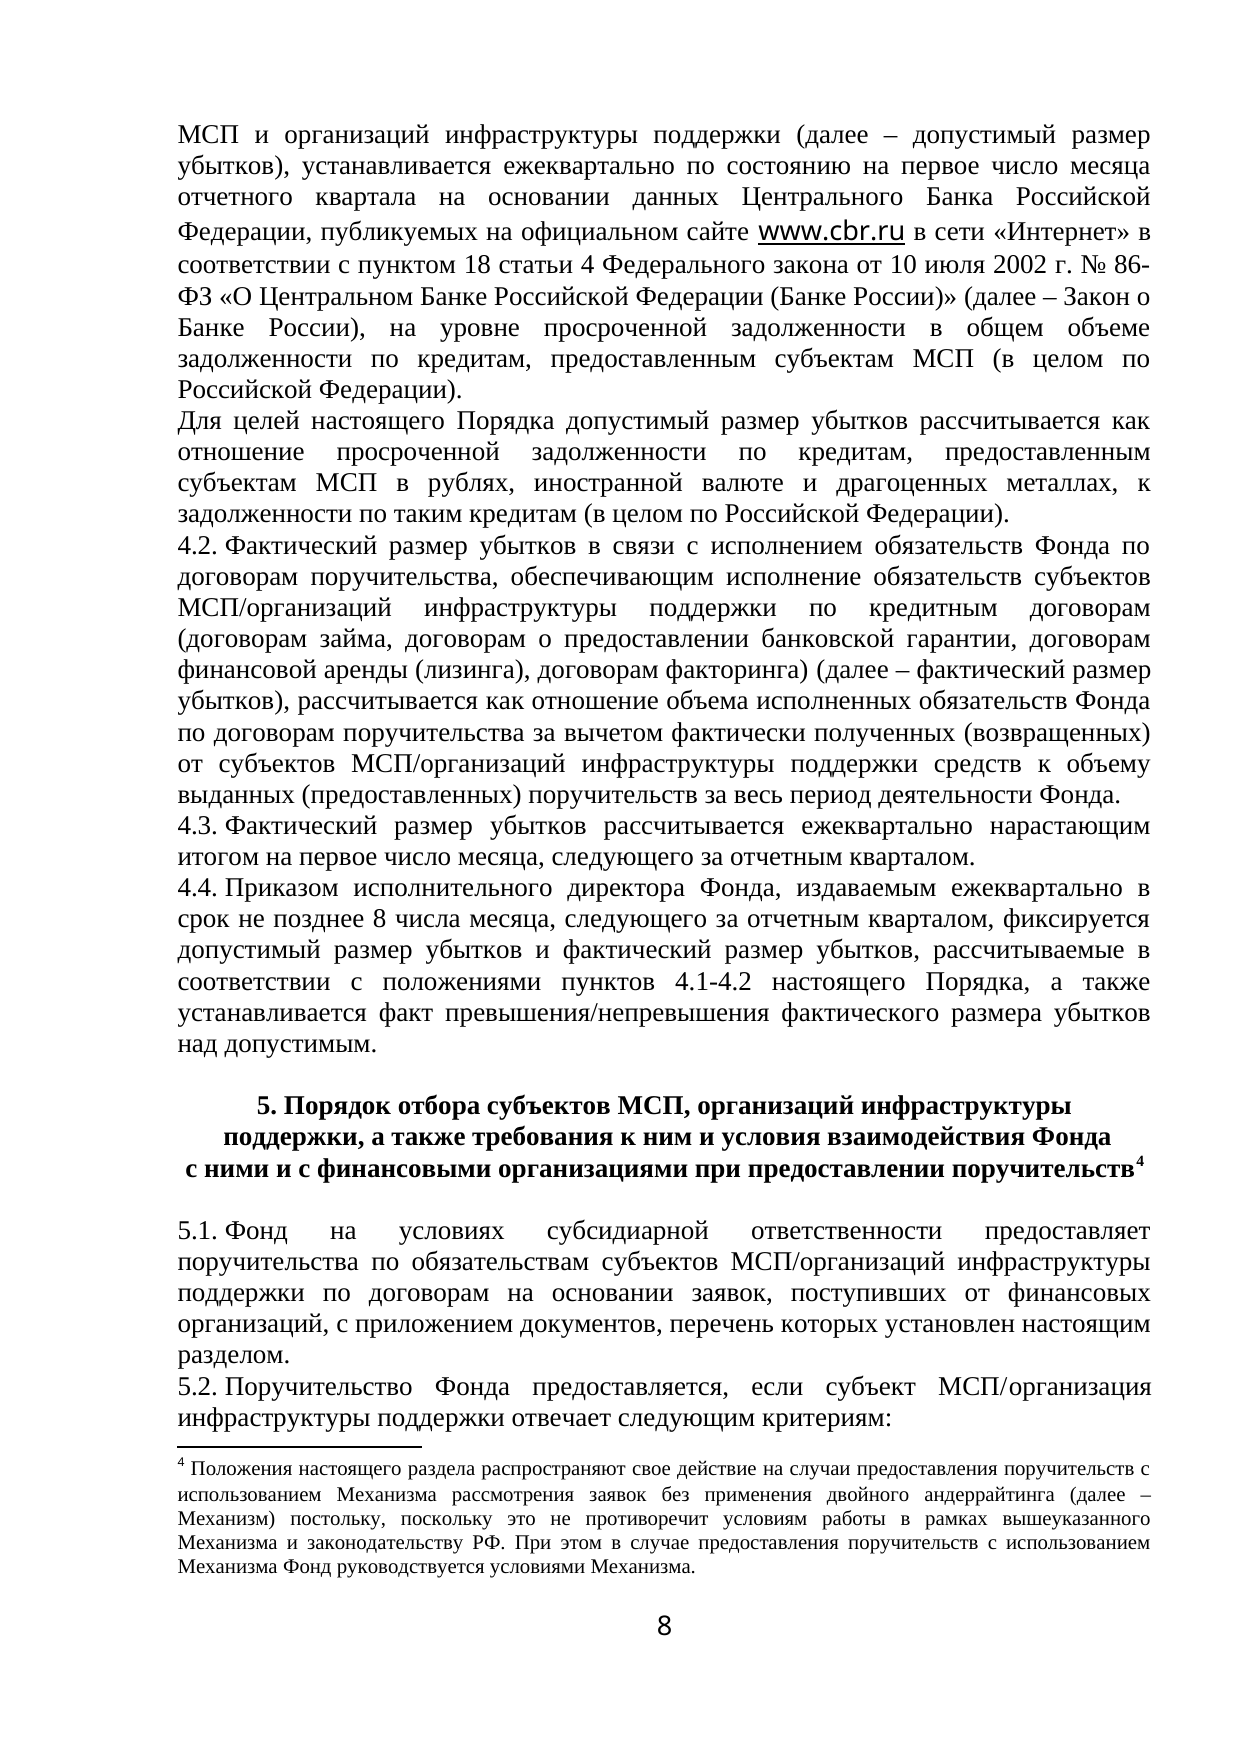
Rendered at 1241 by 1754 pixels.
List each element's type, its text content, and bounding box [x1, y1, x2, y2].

text 4.3. Фактический размер убытков рассчитывается ежеквартально нарастающим итогом на первое число месяца, следующего за отчетным кварталом. [177, 809, 1152, 871]
text поддержки, а также требования к ним и условия взаимодействия Фонда [177, 1121, 1152, 1152]
text с ними и с финансовыми организациями при предоставлении поручительств [177, 1152, 1152, 1183]
text 5. Порядок отбора субъектов МСП, организаций инфраструктуры [177, 1089, 1152, 1121]
text 5.2. Поручительство Фонда предоставляется, если субъект МСП/организация инфраструктуры поддержки отвечает следующим критериям: [177, 1370, 1152, 1432]
text 4.2. Фактический размер убытков в связи с исполнением обязательств Фонда по договорам поручительства, обеспечивающим исполнение обязательств субъектов МСП/организаций инфраструктуры поддержки по кредитным договорам (договорам займа, договорам о предоставлении банковской гарантии, договорам финансовой аренды (лизинга), договорам факторинга) (далее – фактический размер убытков), рассчитывается как отношение объема исполненных обязательств Фонда по договорам поручительства за вычетом фактически полученных (возвращенных) от субъектов МСП/организаций инфраструктуры поддержки средств к объему выданных (предоставленных) поручительств за весь период деятельности Фонда. [177, 529, 1152, 809]
text 5.1. Фонд на условиях субсидиарной ответственности предоставляет поручительства по обязательствам субъектов МСП/организаций инфраструктуры поддержки по договорам на основании заявок, поступивших от финансовых организаций, с приложением документов, перечень которых установлен настоящим разделом. [177, 1214, 1152, 1370]
text Для целей настоящего Порядка допустимый размер убытков рассчитывается как отношение просроченной задолженности по кредитам, предоставленным субъектам МСП в рублях, иностранной валюте и драгоценных металлах, к задолженности по таким кредитам (в целом по Российской Федерации). [177, 404, 1152, 529]
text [177, 118, 1152, 404]
text 4.4. Приказом исполнительного директора Фонда, издаваемым ежеквартально в срок не позднее 8 числа месяца, следующего за отчетным кварталом, фиксируется допустимый размер убытков и фактический размер убытков, рассчитываемые в соответствии с положениями пунктов 4.1-4.2 настоящего Порядка, а также устанавливается факт превышения/непревышения фактического размера убытков над допустимым. [177, 871, 1152, 1058]
